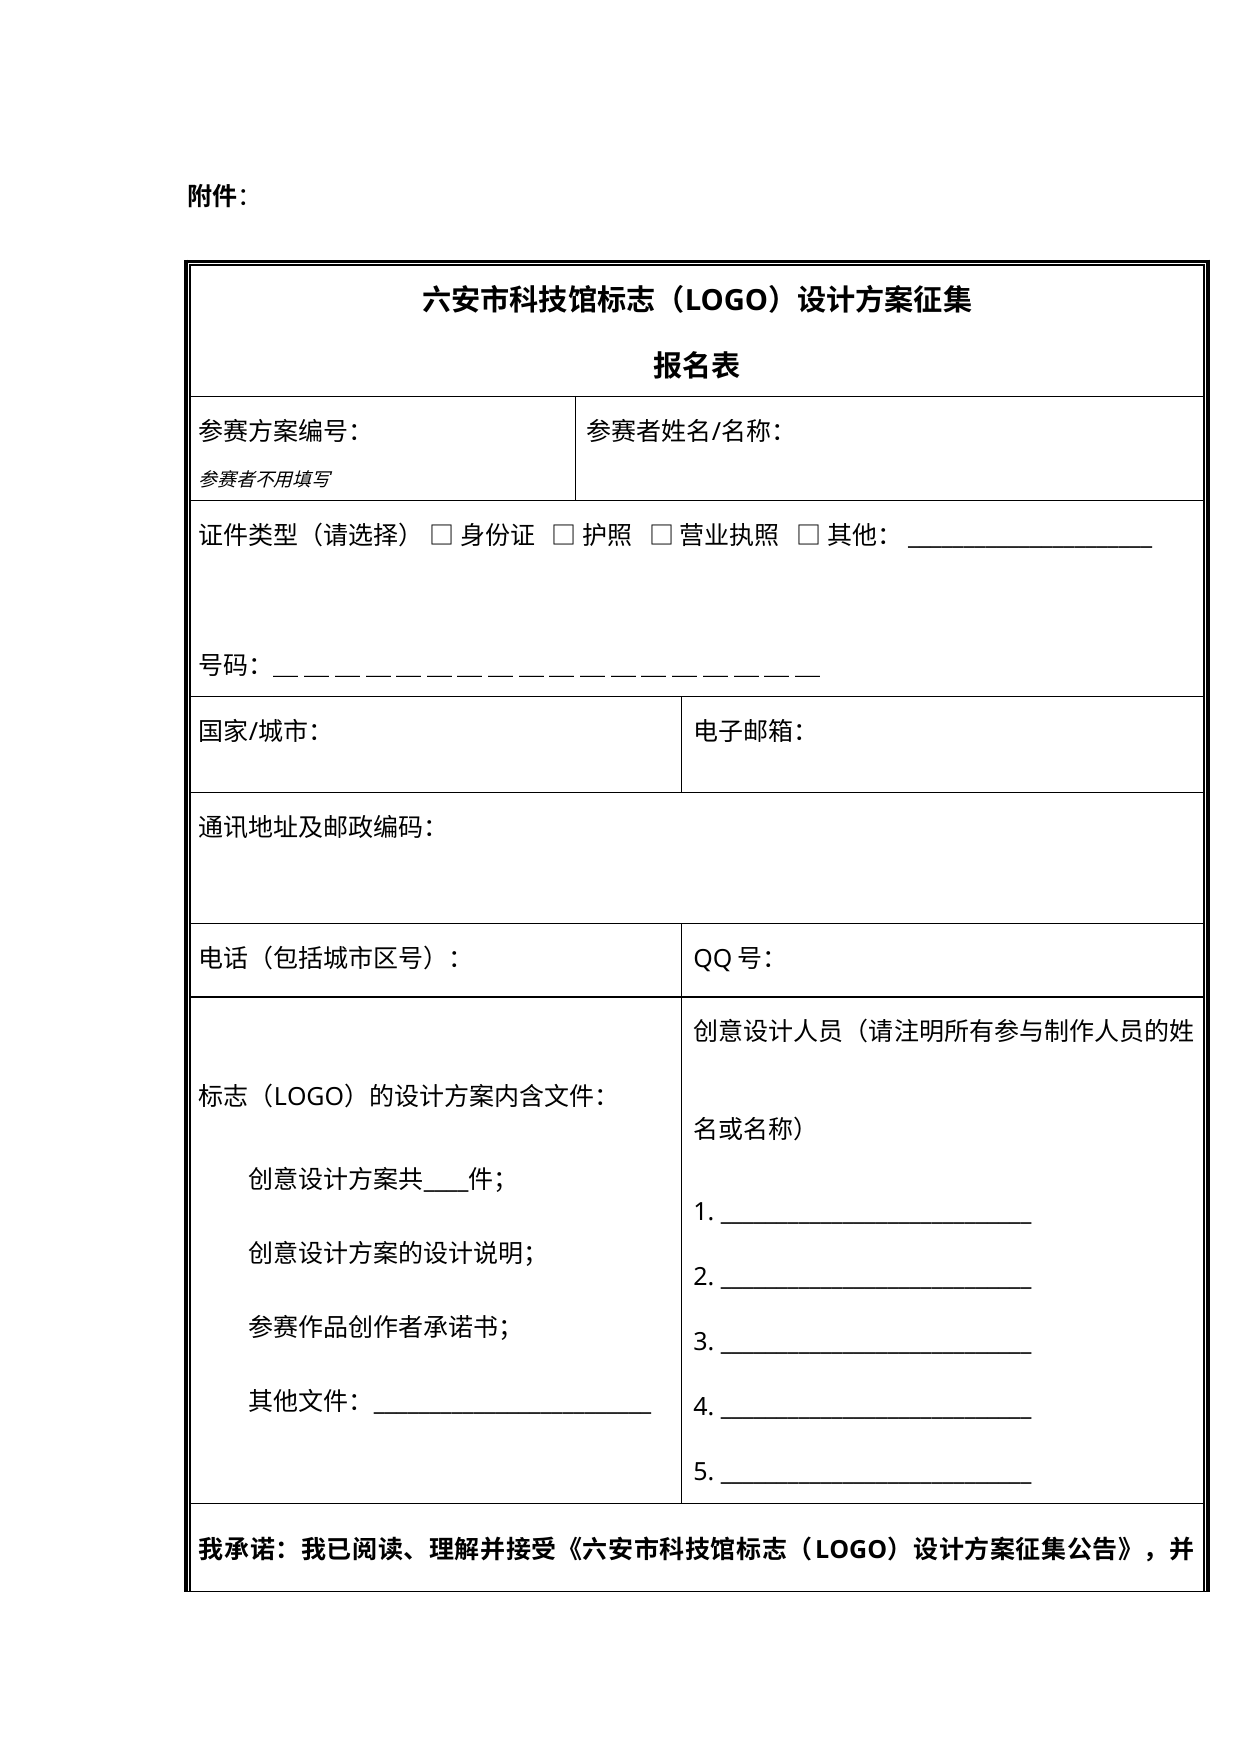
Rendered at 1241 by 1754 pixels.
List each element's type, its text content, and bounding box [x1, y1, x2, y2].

table_cell 参赛方案编号： 参赛者不用填写 [191, 397, 575, 500]
table_cell QQ号： [682, 924, 1203, 996]
table_cell 电子邮箱： [682, 697, 1203, 792]
table_cell 证件类型（请选择） □ 身份证 □ 护照 □ 营业执照 □ 其他： ______________________ 号码：＿ ＿ ＿ ＿ ＿ ＿ ＿ ＿ ＿ ＿ ＿ ＿ ＿ ＿ ＿ ＿ ＿ ＿ [191, 501, 1203, 696]
table_cell 创意设计人员（请注明所有参与制作人员的姓名或名称） 1. ____________________________ 2. ____________________________ 3. ____________________________ 4. ____________________________ 5. ____________________________ [682, 998, 1203, 1503]
table_header 六安市科技馆标志（LOGO）设计方案征集 报名表 [191, 266, 1203, 396]
table_cell 参赛者姓名/名称： [576, 397, 1203, 500]
table_cell 通讯地址及邮政编码： [191, 793, 1203, 923]
table_cell 国家/城市： [191, 697, 681, 792]
table_cell 标志（LOGO）的设计方案内含文件： 创意设计方案共____件； 创意设计方案的设计说明； 参赛作品创作者承诺书； 其他文件：_________________________ [191, 998, 681, 1503]
text 附件： [187, 162, 1053, 227]
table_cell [191, 1504, 1203, 1591]
table_cell 电话（包括城市区号）： [191, 924, 681, 996]
